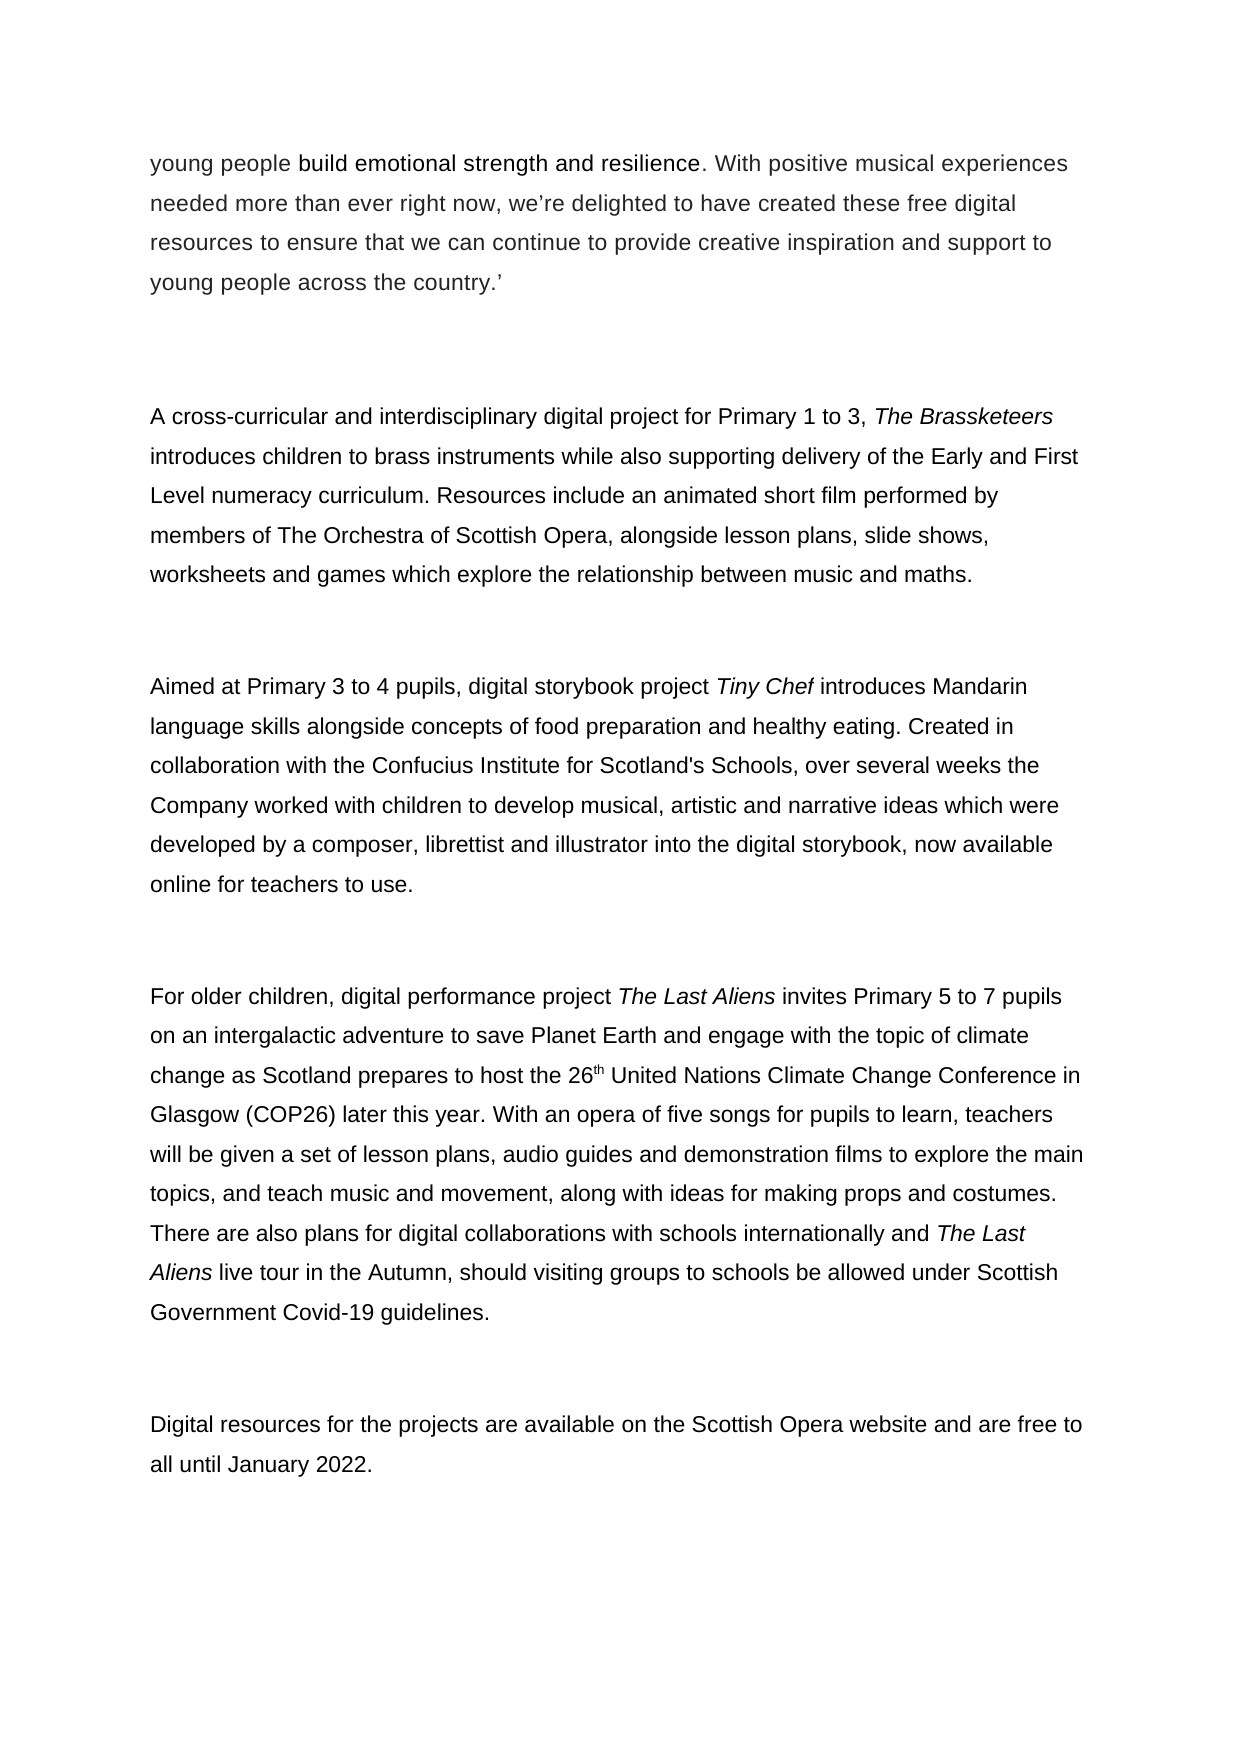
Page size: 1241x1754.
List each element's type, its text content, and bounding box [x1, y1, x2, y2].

text For older children, digital performance project The Last Aliens invites Primary 5 to 7 pupils on an intergalactic adventure to save Planet Earth and engage with the topic of climate change as Scotland prepares to host the 26th United Nations Climate Change Conference in Glasgow (COP26) later this year. With an opera of five songs for pupils to learn, teachers will be given a set of lesson plans, audio guides and demonstration films to explore the main topics, and teach music and movement, along with ideas for making props and costumes. There are also plans for digital collaborations with schools internationally and The Last Aliens live tour in the Autumn, should visiting groups to schools be allowed under Scottish Government Covid-19 guidelines. [150, 983, 1090, 1325]
text Aimed at Primary 3 to 4 pupils, digital storybook project Tiny Chef introduces Mandarin language skills alongside concepts of food preparation and healthy eating. Created in collaboration with the Confucius Institute for Scotland's Schools, over several weeks the Company worked with children to develop musical, artistic and narrative ideas which were developed by a composer, librettist and illustrator into the digital storybook, now available online for teachers to use. [150, 673, 1090, 897]
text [150, 150, 1090, 295]
text A cross-curricular and interdisciplinary digital project for Primary 1 to 3, The Brassketeers introduces children to brass instruments while also supporting delivery of the Early and First Level numeracy curriculum. Resources include an animated short film performed by members of The Orchestra of Scottish Opera, alongside lesson plans, slide shows, worksheets and games which explore the relationship between music and maths. [150, 403, 1090, 587]
text Digital resources for the projects are available on the Scottish Opera website and are free to all until January 2022. [150, 1411, 1090, 1477]
